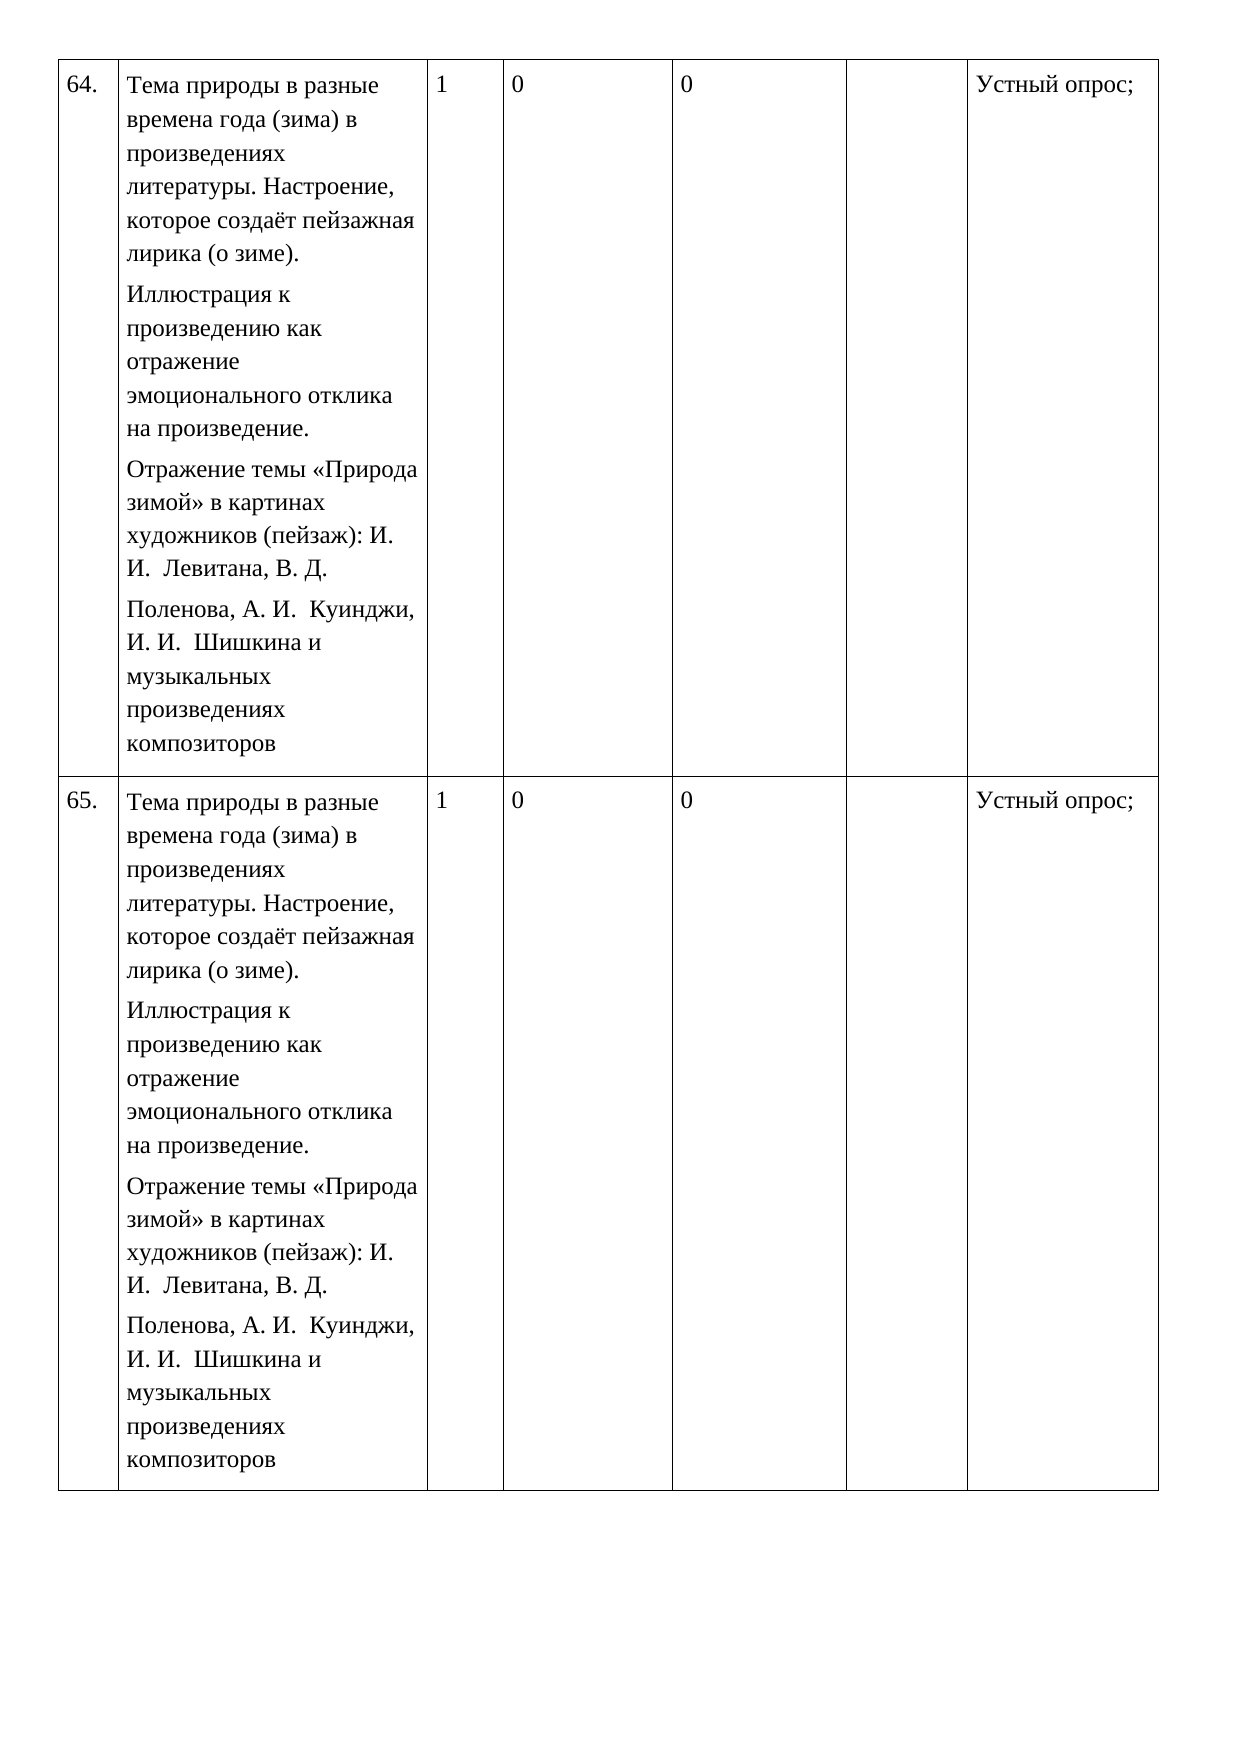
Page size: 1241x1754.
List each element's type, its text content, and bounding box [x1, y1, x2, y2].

table_header 64. [59, 60, 118, 776]
table_header Тема природы в разные времена года (зима) в произведениях литературы. Настроение, которое создаёт пейзажная лирика (о зиме). Иллюстрация к произведению как отражение эмоционального отклика на произведение. Отражение темы «Природа зимой» в картинах художников (пейзаж): И. И. Левитана, В. Д. Поленова, А. И. Куинджи, И. И. Шишкина и музыкальных произведениях композиторов [119, 60, 427, 776]
table_header 0 [504, 60, 672, 776]
table_header [847, 60, 967, 776]
table_header 1 [428, 60, 503, 776]
table_cell 0 [504, 777, 672, 1490]
table_cell Тема природы в разные времена года (зима) в произведениях литературы. Настроение, которое создаёт пейзажная лирика (о зиме). Иллюстрация к произведению как отражение эмоционального отклика на произведение. Отражение темы «Природа зимой» в картинах художников (пейзаж): И. И. Левитана, В. Д. Поленова, А. И. Куинджи, И. И. Шишкина и музыкальных произведениях композиторов [119, 777, 427, 1490]
table_header 0 [673, 60, 846, 776]
table_cell [847, 777, 967, 1490]
table_cell 1 [428, 777, 503, 1490]
table_cell 0 [673, 777, 846, 1490]
table_header Устный опрос; [968, 60, 1158, 776]
table_cell Устный опрос; [968, 777, 1158, 1490]
table_cell 65. [59, 777, 118, 1490]
